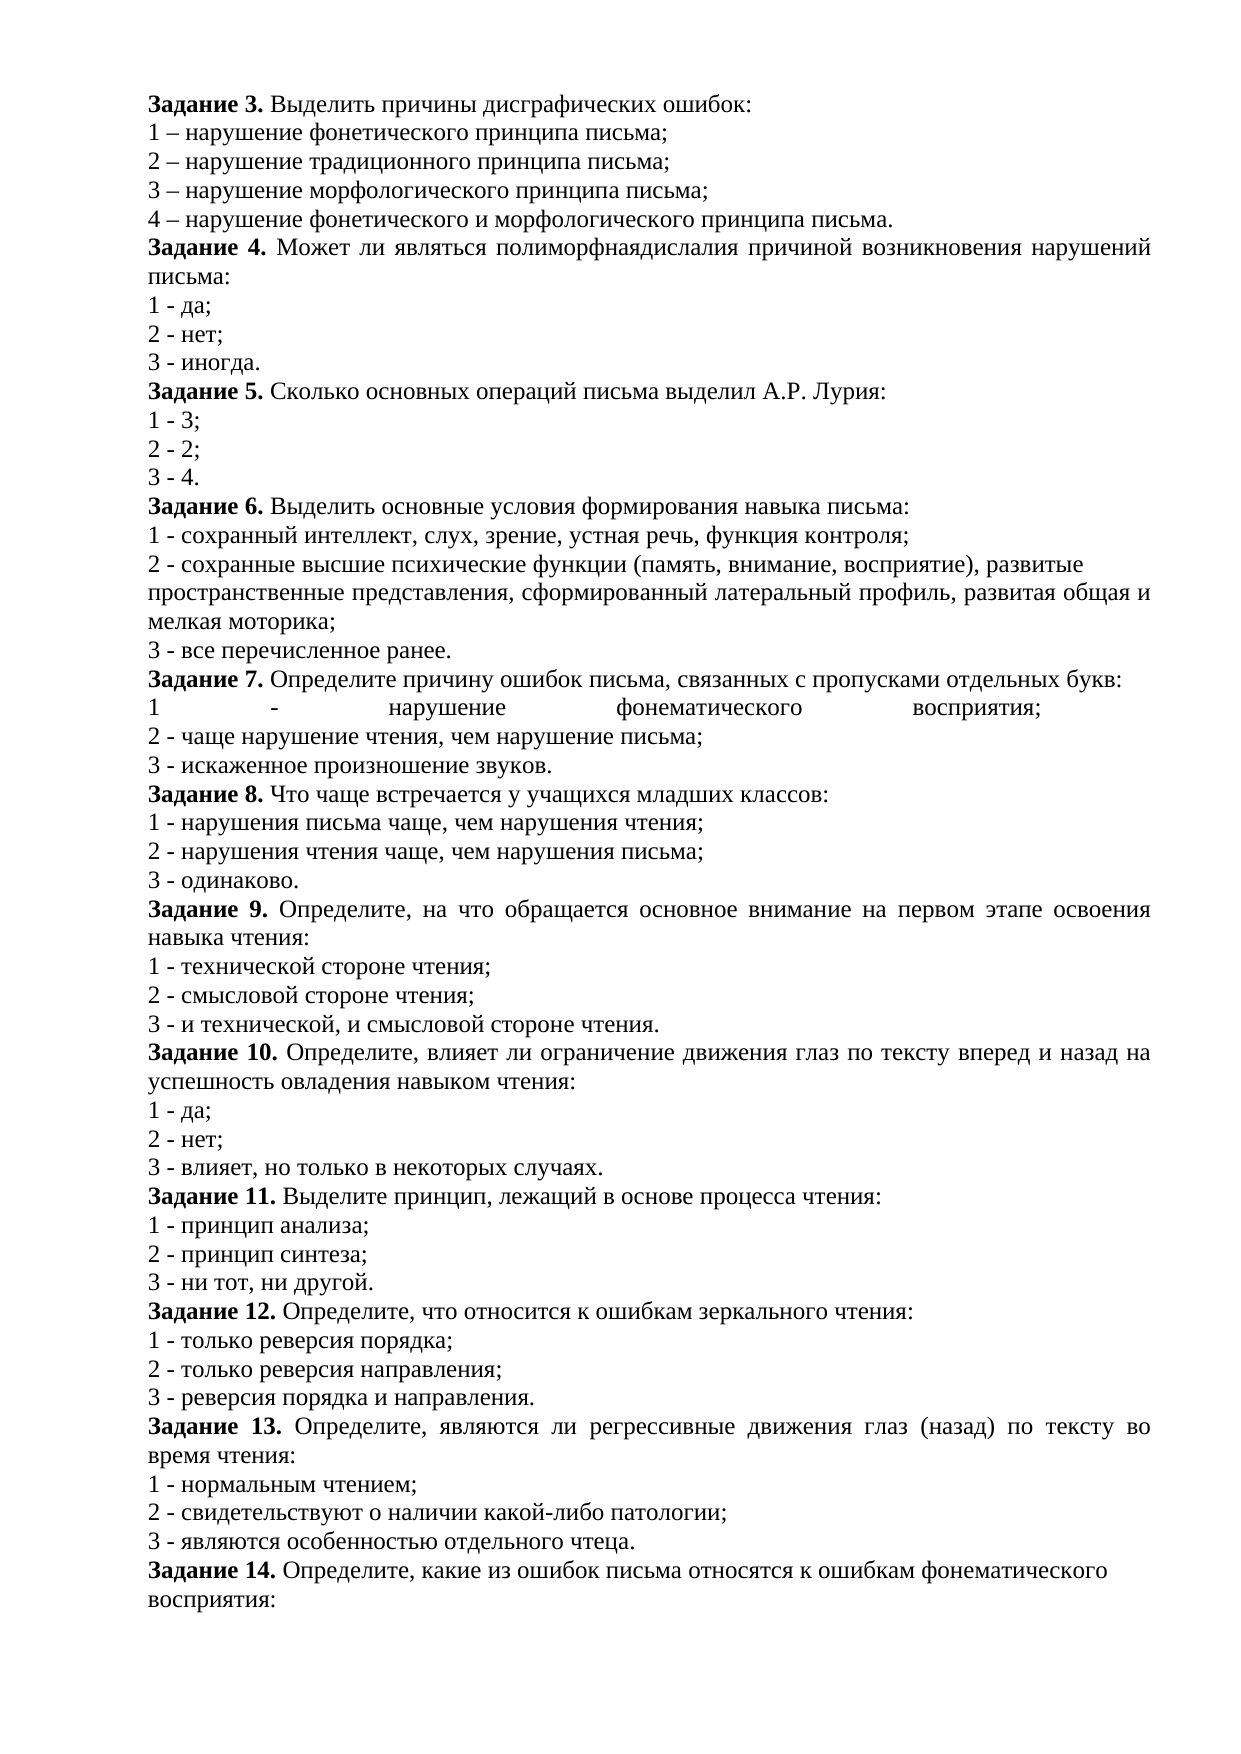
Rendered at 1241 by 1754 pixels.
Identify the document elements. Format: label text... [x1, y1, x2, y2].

text Задание 11. Выделите принцип, лежащий в основе процесса чтения: [148, 1181, 1152, 1210]
text Задание 8. Что чаще встречается у учащихся младших классов: [148, 779, 1152, 807]
text 3 - искаженное произношение звуков. [148, 750, 1152, 779]
text Задание 13. Определите, являются ли регрессивные движения глаз (назад) по тексту во время чтения: [148, 1411, 1152, 1469]
text 2 - свидетельствуют о наличии какой-либо патологии; [148, 1497, 1152, 1526]
text 2 - нет; [148, 1124, 1152, 1152]
text Задание 12. Определите, что относится к ошибкам зеркального чтения: [148, 1296, 1152, 1325]
text пространственные представления, сформированный латеральный профиль, развитая общая и мелкая моторика; [148, 577, 1152, 635]
text 1 – нарушение фонетического принципа письма; [148, 117, 1152, 146]
text 3 - ни тот, ни другой. [148, 1267, 1152, 1296]
text 2 - нет; [148, 319, 1152, 347]
text 2 - нарушения чтения чаще, чем нарушения письма; [148, 836, 1152, 865]
text 3 - реверсия порядка и направления. [148, 1382, 1152, 1411]
text 2 - сохранные высшие психические функции (память, внимание, восприятие), развитые [148, 549, 1152, 577]
text 1 - да; [148, 290, 1152, 319]
text Задание 5. Сколько основных операций письма выделил А.Р. Лурия: [148, 376, 1152, 405]
text 2 - смысловой стороне чтения; [148, 980, 1152, 1009]
text 2 - 2; [148, 434, 1152, 462]
text Задание 10. Определите, влияет ли ограничение движения глаз по тексту вперед и назад на успешность овладения навыком чтения: [148, 1037, 1152, 1095]
text Задание 14. Определите, какие из ошибок письма относятся к ошибкам фонематического [148, 1555, 1152, 1584]
text 2 – нарушение традиционного принципа письма; [148, 146, 1152, 175]
text 3 - влияет, но только в некоторых случаях. [148, 1152, 1152, 1181]
text 2 - только реверсия направления; [148, 1354, 1152, 1382]
text 3 – нарушение морфологического принципа письма; [148, 175, 1152, 204]
text 1 - сохранный интеллект, слух, зрение, устная речь, функция контроля; [148, 520, 1152, 549]
text 3 - одинаково. [148, 865, 1152, 894]
text 4 – нарушение фонетического и морфологического принципа письма. [148, 204, 1152, 232]
text 3 - являются особенностью отдельного чтеца. [148, 1526, 1152, 1555]
text 1 - принцип анализа; [148, 1210, 1152, 1239]
text 3 - иногда. [148, 347, 1152, 376]
text 1 - только реверсия порядка; [148, 1325, 1152, 1354]
text 1 - нормальным чтением; [148, 1469, 1152, 1497]
text 3 - 4. [148, 462, 1152, 491]
text восприятия: [148, 1584, 1152, 1612]
text 3 - и технической, и смысловой стороне чтения. [148, 1009, 1152, 1037]
text Задание 7. Определите причину ошибок письма, связанных с пропусками отдельных букв: [148, 664, 1152, 692]
text 2 - принцип синтеза; [148, 1239, 1152, 1267]
text 1 - 3; [148, 405, 1152, 434]
text Задание 6. Выделить основные условия формирования навыка письма: [148, 491, 1152, 520]
text Задание 4. Может ли являться полиморфнаядислалия причиной возникновения нарушений письма: [148, 232, 1152, 290]
text 1 - технической стороне чтения; [148, 951, 1152, 980]
text Задание 3. Выделить причины дисграфических ошибок: [148, 89, 1152, 117]
text 1 - да; [148, 1095, 1152, 1124]
text 3 - все перечисленное ранее. [148, 635, 1152, 664]
text Задание 9. Определите, на что обращается основное внимание на первом этапе освоения навыка чтения: [148, 894, 1152, 951]
text 1 - нарушение фонематического восприятия; 2 - чаще нарушение чтения, чем нарушение письма; [148, 692, 1152, 750]
text 1 - нарушения письма чаще, чем нарушения чтения; [148, 807, 1152, 836]
